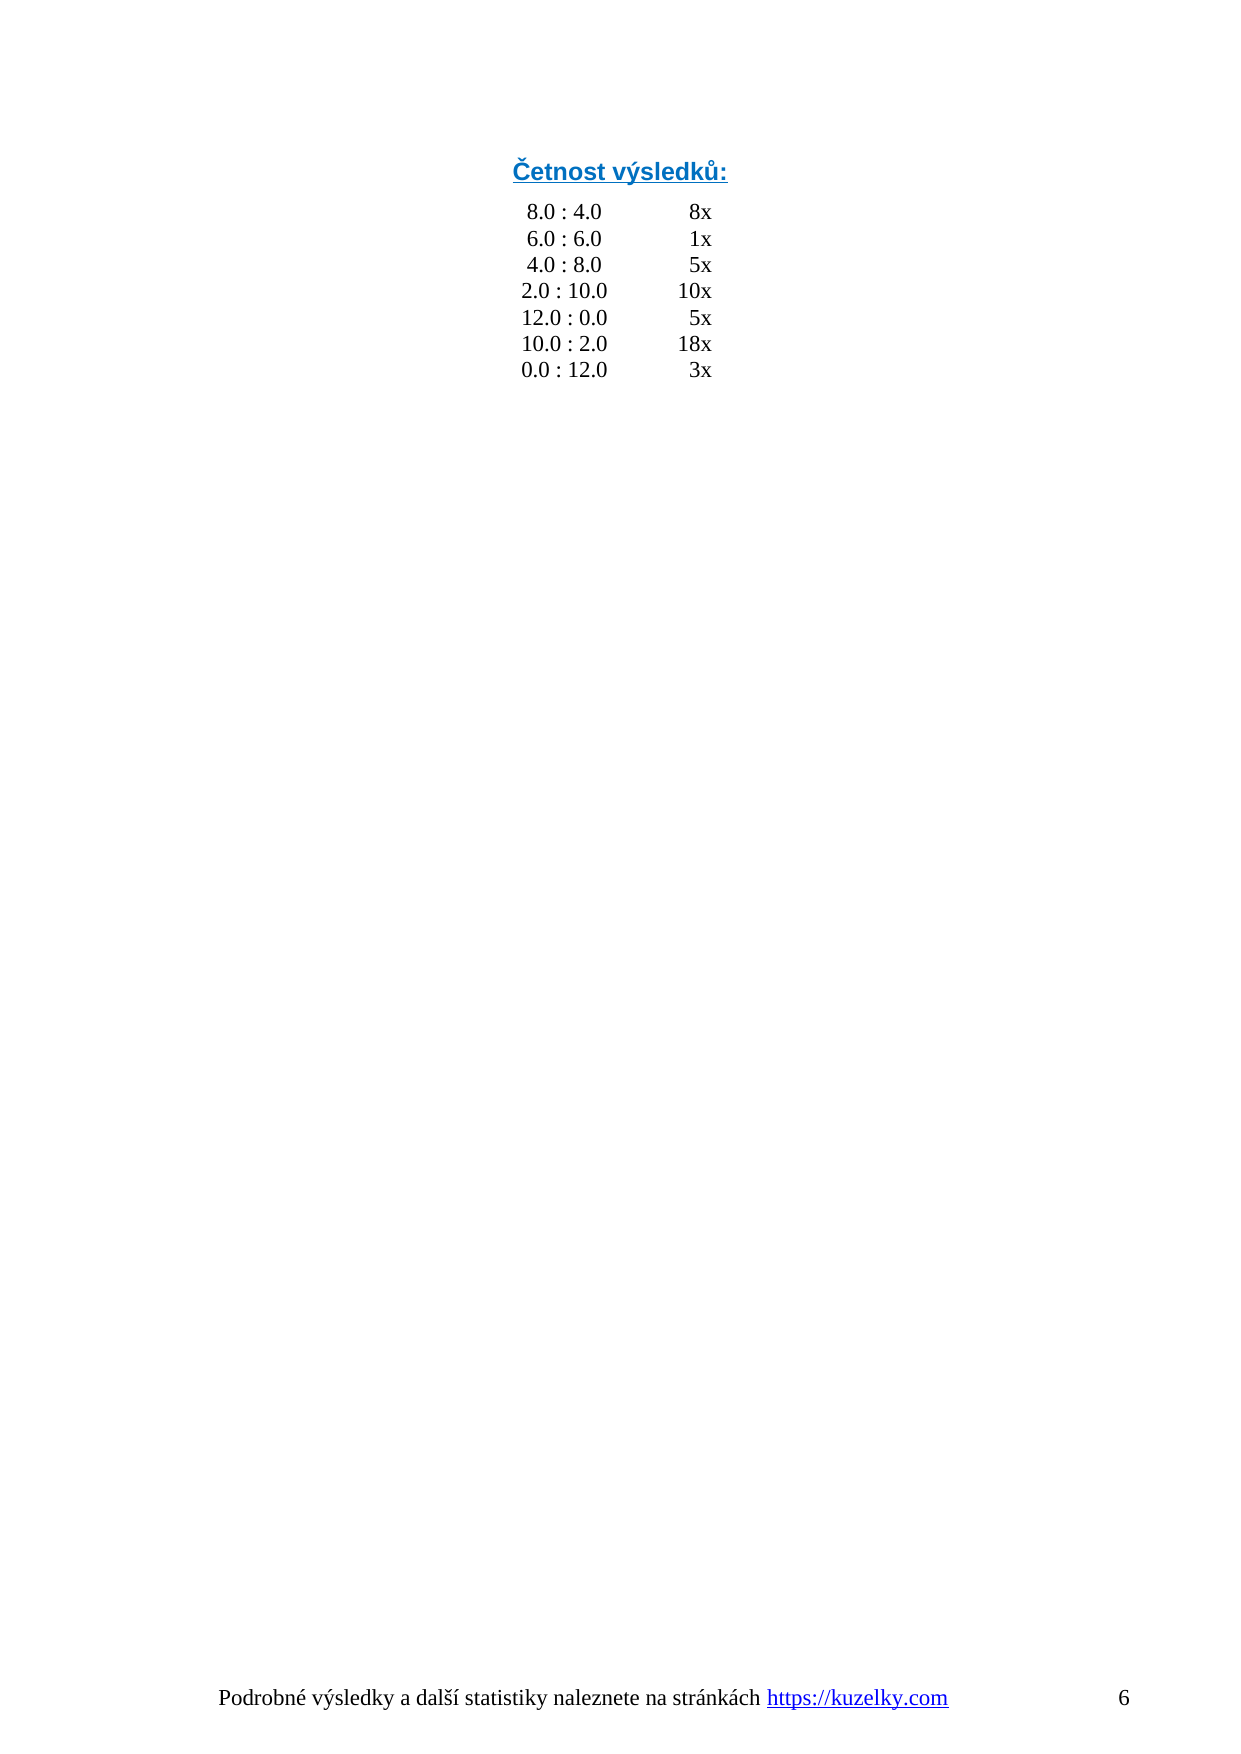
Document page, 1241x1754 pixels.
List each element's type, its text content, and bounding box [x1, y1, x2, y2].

text 0.0 : 12.0 3x [106, 356, 1134, 383]
text 6.0 : 6.0 1x [106, 224, 1134, 251]
text 4.0 : 8.0 5x [106, 251, 1134, 277]
text 10.0 : 2.0 18x [106, 330, 1134, 356]
text Četnost výsledků: [94, 157, 1145, 186]
text 8.0 : 4.0 8x [106, 198, 1134, 224]
text 2.0 : 10.0 10x [106, 277, 1134, 304]
text 12.0 : 0.0 5x [106, 304, 1134, 330]
